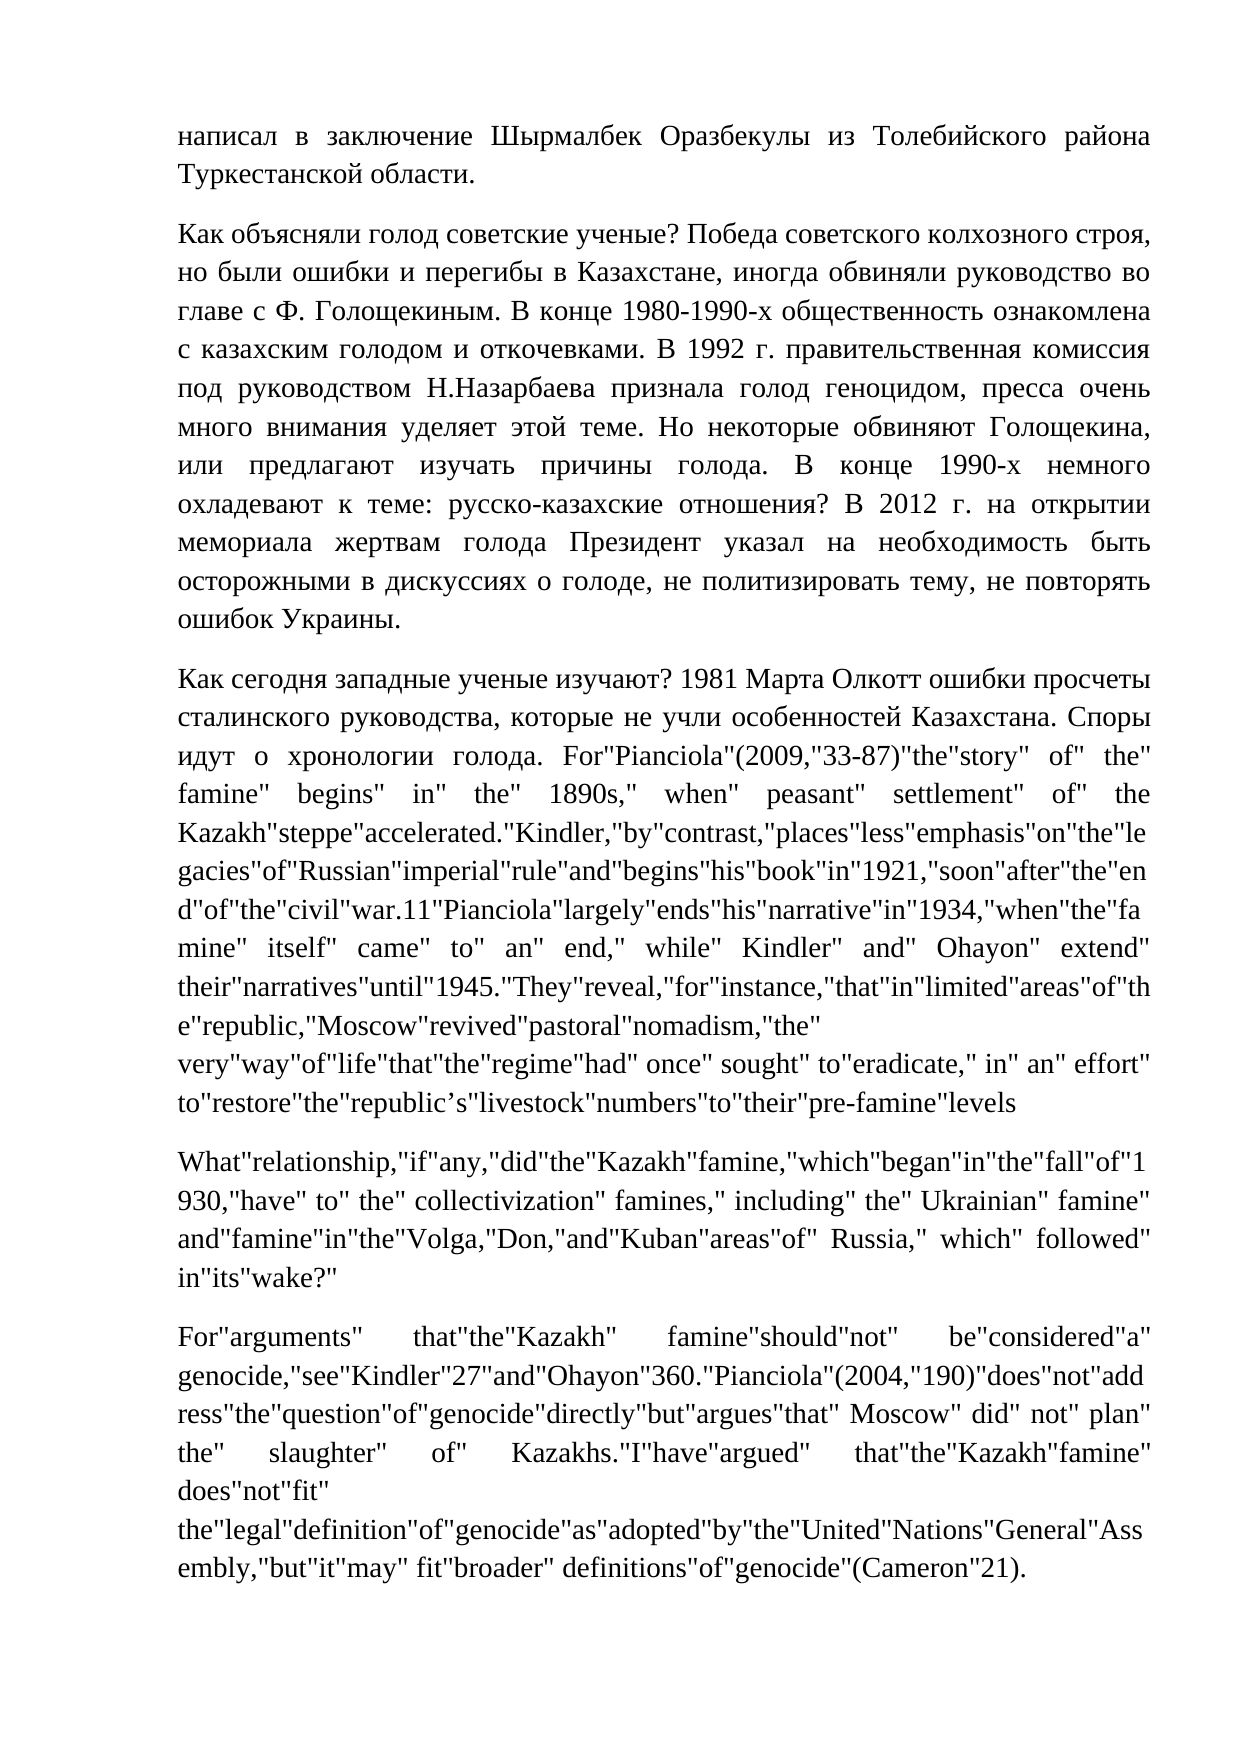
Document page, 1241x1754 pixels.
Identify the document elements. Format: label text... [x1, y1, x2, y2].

text Как объясняли голод советские ученые? Победа советского колхозного строя, но были ошибки и перегибы в Казахстане, иногда обвиняли руководство во главе с Ф. Голощекиным. В конце 1980-1990-х общественность ознакомлена с казахским голодом и откочевками. В 1992 г. правительственная комиссия под руководством Н.Назарбаева признала голод геноцидом, пресса очень много внимания уделяет этой теме. Но некоторые обвиняют Голощекина, или предлагают изучать причины голода. В конце 1990-х немного охладевают к теме: русско-казахские отношения? В 2012 г. на открытии мемориала жертвам голода Президент указал на необходимость быть осторожными в дискуссиях о голоде, не политизировать тему, не повторять ошибок Украины. [177, 216, 1152, 635]
text What"relationship,"if"any,"did"the"Kazakh"famine,"which"began"in"the"fall"of"1930,"have" to" the" collectivization" famines," including" the" Ukrainian" famine" and"famine"in"the"Volga,"Don,"and"Kuban"areas"of" Russia," which" followed" in"its"wake?" [177, 1144, 1152, 1293]
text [177, 118, 1152, 190]
text Как сегодня западные ученые изучают? 1981 Марта Олкотт ошибки просчеты сталинского руководства, которые не учли особенностей Казахстана. Споры идут о хронологии голода. For"Pianciola"(2009,"33-87)"the"story" of" the" famine" begins" in" the" 1890s," when" peasant" settlement" of" the Kazakh"steppe"accelerated."Kindler,"by"contrast,"places"less"emphasis"on"the"legacies"of"Russian"imperial"rule"and"begins"his"book"in"1921,"soon"after"the"end"of"the"civil"war.11"Pianciola"largely"ends"his"narrative"in"1934,"when"the"famine" itself" came" to" an" end," while" Kindler" and" Ohayon" extend" their"narratives"until"1945."They"reveal,"for"instance,"that"in"limited"areas"of"the"republic,"Moscow"revived"pastoral"nomadism,"the" very"way"of"life"that"the"regime"had" once" sought" to"eradicate," in" an" effort" to"restore"the"republic’s"livestock"numbers"to"their"pre-famine"levels [177, 661, 1152, 1118]
text For"arguments" that"the"Kazakh" famine"should"not" be"considered"a" genocide,"see"Kindler"27"and"Ohayon"360."Pianciola"(2004,"190)"does"not"address"the"question"of"genocide"directly"but"argues"that" Moscow" did" not" plan" the" slaughter" of" Kazakhs."I"have"argued" that"the"Kazakh"famine" does"not"fit" the"legal"definition"of"genocide"as"adopted"by"the"United"Nations"General"Assembly,"but"it"may" fit"broader" definitions"of"genocide"(Cameron"21). [177, 1319, 1152, 1584]
